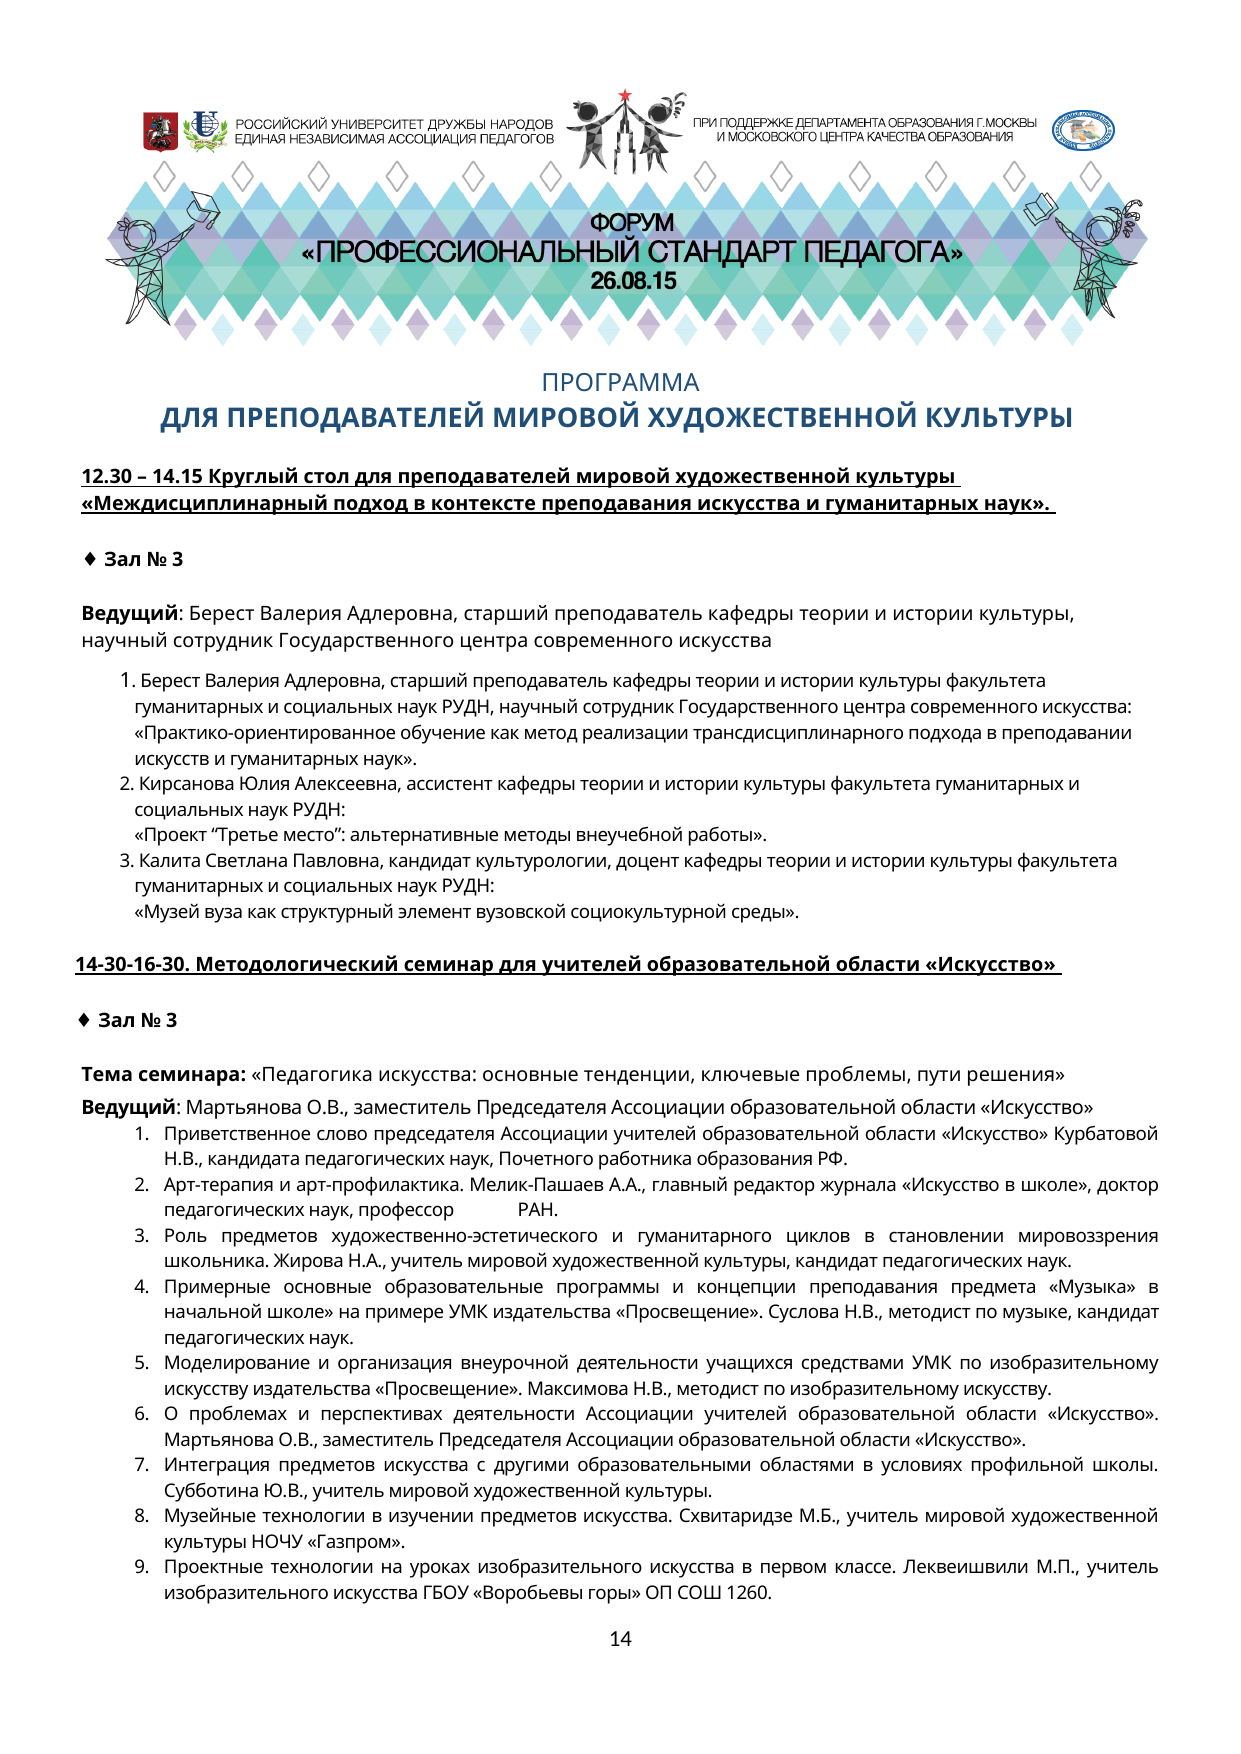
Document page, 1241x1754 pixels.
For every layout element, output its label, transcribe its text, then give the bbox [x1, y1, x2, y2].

list ♦ Зал № 3 [81, 545, 1159, 572]
list О проблемах и перспективах деятельности Ассоциации учителей образовательной области «Искусство». Мартьянова О.В., заместитель Председателя Ассоциации образовательной области «Искусство». [134, 1401, 1159, 1452]
text ♦ Зал № 3 [75, 1006, 1159, 1033]
list Моделирование и организация внеурочной деятельности учащихся средствами УМК по изобразительному искусству издательства «Просвещение». Максимова Н.В., методист по изобразительному искусству. [134, 1350, 1159, 1401]
text Тема семинара: «Педагогика искусства: основные тенденции, ключевые проблемы, пути решения» [81, 1060, 1159, 1087]
list ДЛЯ ПРЕПОДАВАТЕЛЕЙ МИРОВОЙ ХУДОЖЕСТВЕННОЙ КУЛЬТУРЫ [75, 399, 1159, 436]
text Ведущий: Мартьянова О.В., заместитель Председателя Ассоциации образовательной области «Искусство» [81, 1093, 1159, 1120]
list Примерные основные образовательные программы и концепции преподавания предмета «Музыка» в начальной школе» на примере УМК издательства «Просвещение». Суслова Н.В., методист по музыке, кандидат педагогических наук. [134, 1273, 1159, 1350]
text «Музей вуза как структурный элемент вузовской социокультурной среды». [134, 898, 1159, 923]
text «Практико-ориентированное обучение как метод реализации трансдисциплинарного подхода в преподавании искусств и гуманитарных наук». [134, 719, 1159, 770]
list Арт-терапия и арт-профилактика. Мелик-Пашаев А.А., главный редактор журнала «Искусство в школе», доктор педагогических наук, профессор РАН. [134, 1171, 1159, 1222]
list Роль предметов художественно-эстетического и гуманитарного циклов в становлении мировоззрения школьника. Жирова Н.А., учитель мировой художественной культуры, кандидат педагогических наук. [134, 1222, 1159, 1273]
list Музейные технологии в изучении предметов искусства. Схвитаридзе М.Б., учитель мировой художественной культуры НОЧУ «Газпром». [134, 1503, 1159, 1554]
text 1. Берест Валерия Адлеровна, старший преподаватель кафедры теории и истории культуры факультета гуманитарных и социальных наук РУДН, научный сотрудник Государственного центра современного искусства: [119, 665, 1159, 719]
text ПРОГРАММА [81, 364, 1159, 399]
list Интеграция предметов искусства с другими образовательными областями в условиях профильной школы. Субботина Ю.В., учитель мировой художественной культуры. [134, 1452, 1159, 1503]
picture [81, 59, 1172, 352]
text 3. Калита Светлана Павловна, кандидат культурологии, доцент кафедры теории и истории культуры факультета гуманитарных и социальных наук РУДН: [119, 847, 1159, 898]
text «Проект “Третье место”: альтернативные методы внеучебной работы». [134, 821, 1159, 847]
text 14-30-16-30. Методологический семинар для учителей образовательной области «Искусство» [75, 950, 1159, 977]
text Ведущий: Берест Валерия Адлеровна, старший преподаватель кафедры теории и истории культуры, научный сотрудник Государственного центра современного искусства [81, 599, 1159, 653]
text 2. Кирсанова Юлия Алексеевна, ассистент кафедры теории и истории культуры факультета гуманитарных и социальных наук РУДН: [119, 770, 1159, 821]
list Проектные технологии на уроках изобразительного искусства в первом классе. Леквеишвили М.П., учитель изобразительного искусства ГБОУ «Воробьевы горы» ОП СОШ 1260. [134, 1554, 1159, 1605]
list 12.30 – 14.15 Круглый стол для преподавателей мировой художественной культуры «Междисциплинарный подход в контексте преподавания искусства и гуманитарных наук». [81, 462, 1159, 516]
list Приветственное слово председателя Ассоциации учителей образовательной области «Искусство» Курбатовой Н.В., кандидата педагогических наук, Почетного работника образования РФ. [134, 1120, 1159, 1171]
